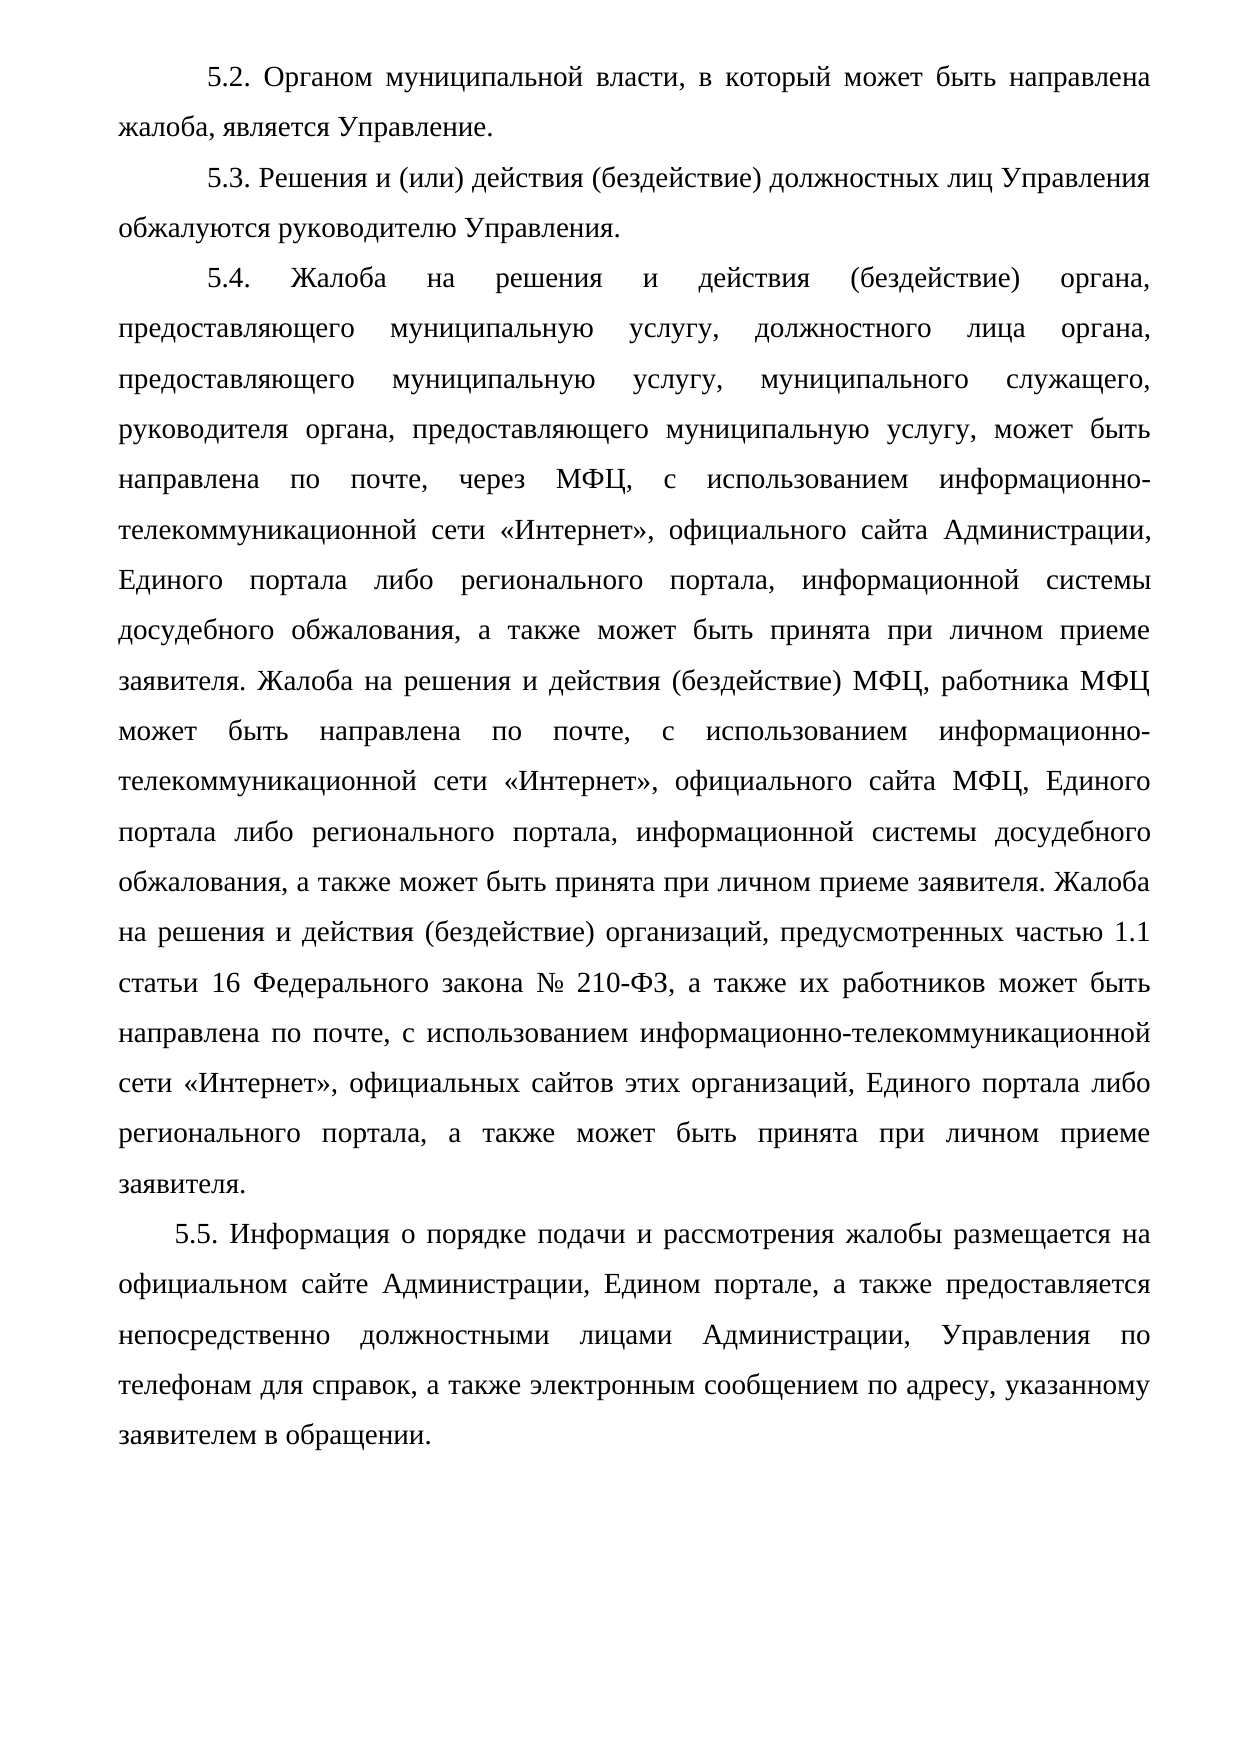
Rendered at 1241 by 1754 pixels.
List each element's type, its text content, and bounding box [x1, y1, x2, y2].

text 5.4. Жалоба на решения и действия (бездействие) органа, предоставляющего муниципальную услугу, должностного лица органа, предоставляющего муниципальную услугу, муниципального служащего, руководителя органа, предоставляющего муниципальную услугу, может быть направлена по почте, через МФЦ, с использованием информационно-телекоммуникационной сети «Интернет», официального сайта Администрации, Единого портала либо регионального портала, информационной системы досудебного обжалования, а также может быть принята при личном приеме заявителя. Жалоба на решения и действия (бездействие) МФЦ, работника МФЦ может быть направлена по почте, с использованием информационно-телекоммуникационной сети «Интернет», официального сайта МФЦ, Единого портала либо регионального портала, информационной системы досудебного обжалования, а также может быть принята при личном приеме заявителя. Жалоба на решения и действия (бездействие) организаций, предусмотренных частью 1.1 статьи 16 Федерального закона № 210-ФЗ, а также их работников может быть направлена по почте, с использованием информационно-телекоммуникационной сети «Интернет», официальных сайтов этих организаций, Единого портала либо регионального портала, а также может быть принята при личном приеме заявителя. [118, 260, 1152, 1199]
text 5.3. Решения и (или) действия (бездействие) должностных лиц Управления обжалуются руководителю Управления. [118, 160, 1152, 243]
text 5.2. Органом муниципальной власти, в который может быть направлена жалоба, является Управление. [118, 59, 1152, 143]
text 5.5. Информация о порядке подачи и рассмотрения жалобы размещается на официальном сайте Администрации, Едином портале, а также предоставляется непосредственно должностными лицами Администрации, Управления по телефонам для справок, а также электронным сообщением по адресу, указанному заявителем в обращении. [118, 1216, 1152, 1451]
